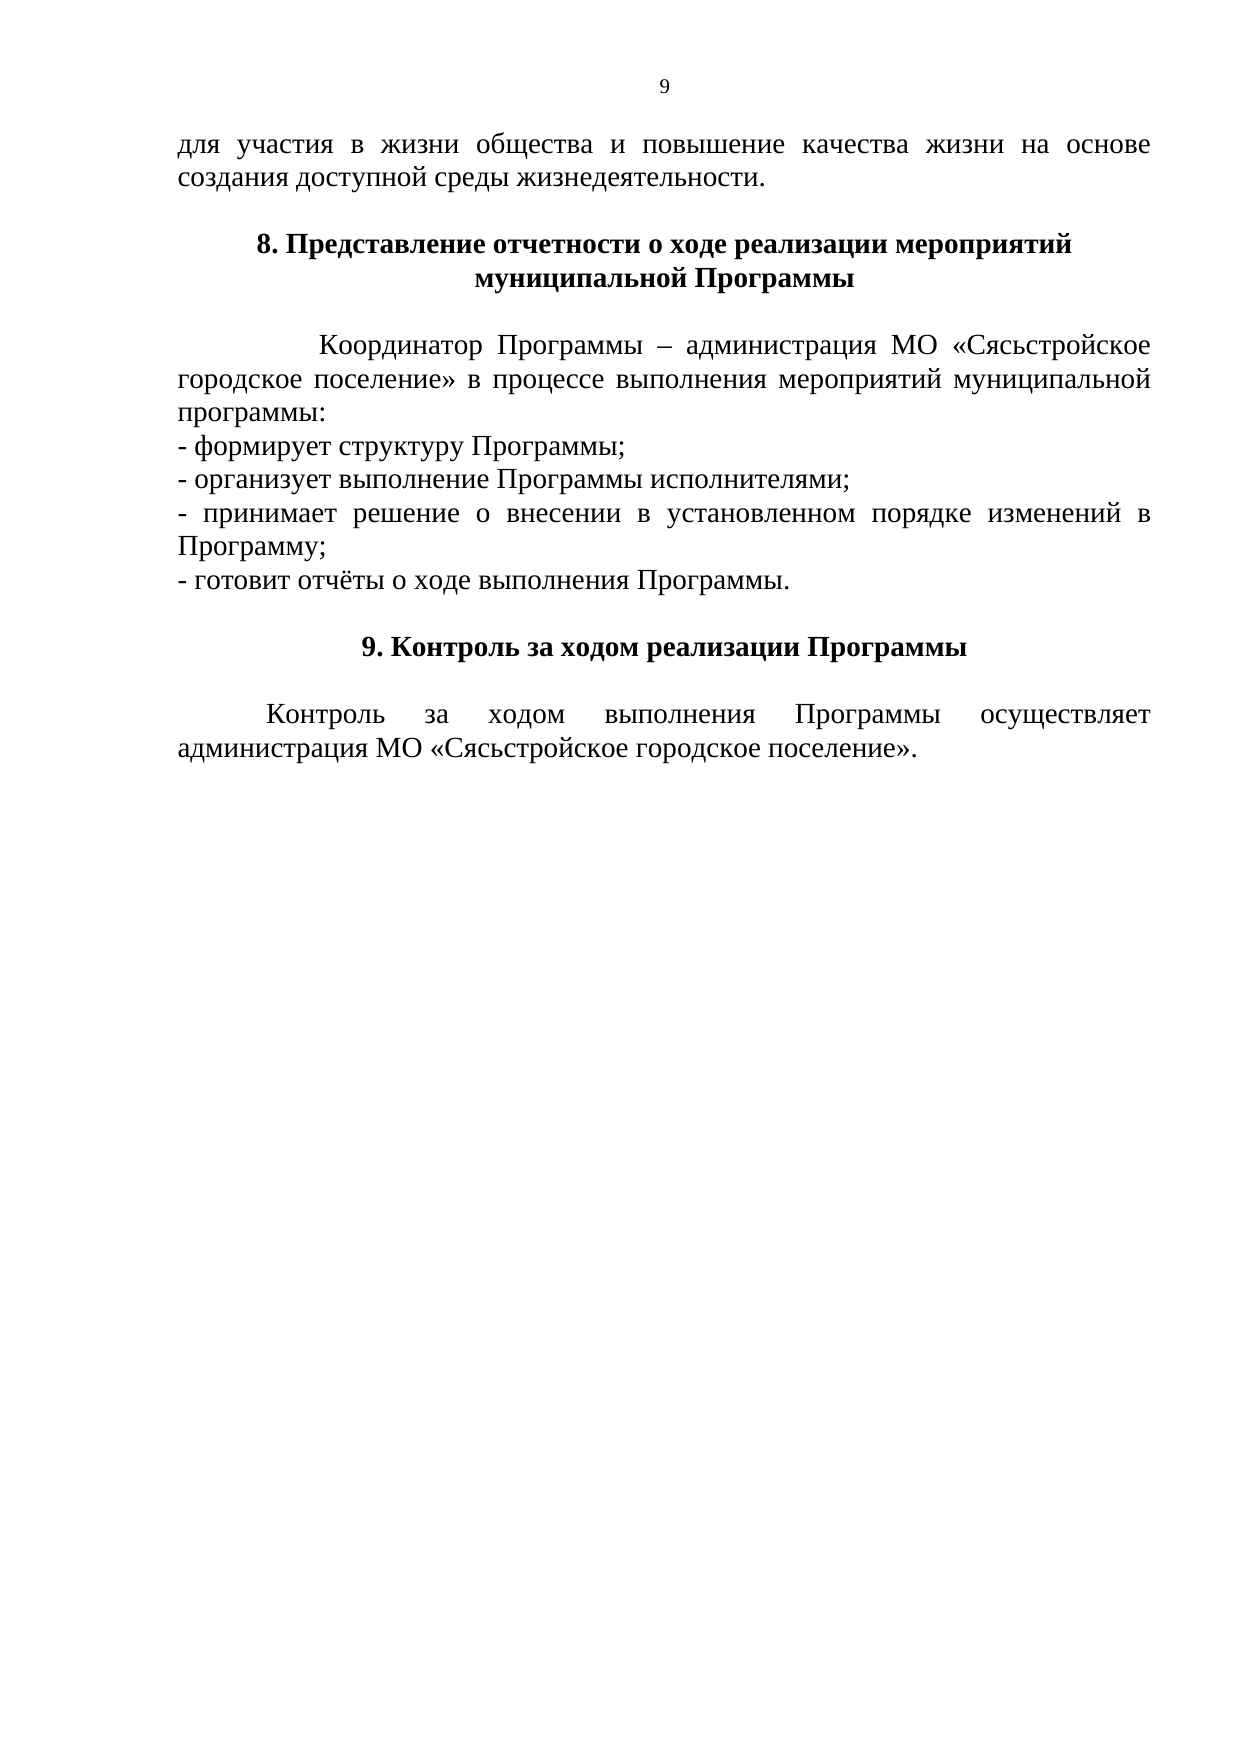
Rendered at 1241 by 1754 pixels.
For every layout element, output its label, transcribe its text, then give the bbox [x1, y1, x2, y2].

text 8. Представление отчетности о ходе реализации мероприятий муниципальной Программы [177, 227, 1152, 294]
text 9. Контроль за ходом реализации Программы [177, 596, 1152, 663]
text - принимает решение о внесении в установленном порядке изменений в Программу; [177, 495, 1152, 562]
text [177, 126, 1152, 193]
text - организует выполнение Программы исполнителями; [177, 461, 1152, 495]
text Контроль за ходом выполнения Программы осуществляет администрация МО «Сясьстройское городское поселение». [177, 696, 1152, 763]
text - готовит отчёты о ходе выполнения Программы. [177, 562, 1152, 596]
text - формирует структуру Программы; [177, 428, 1152, 461]
text Координатор Программы – администрация МО «Сясьстройское городское поселение» в процессе выполнения мероприятий муниципальной программы: [177, 327, 1152, 428]
